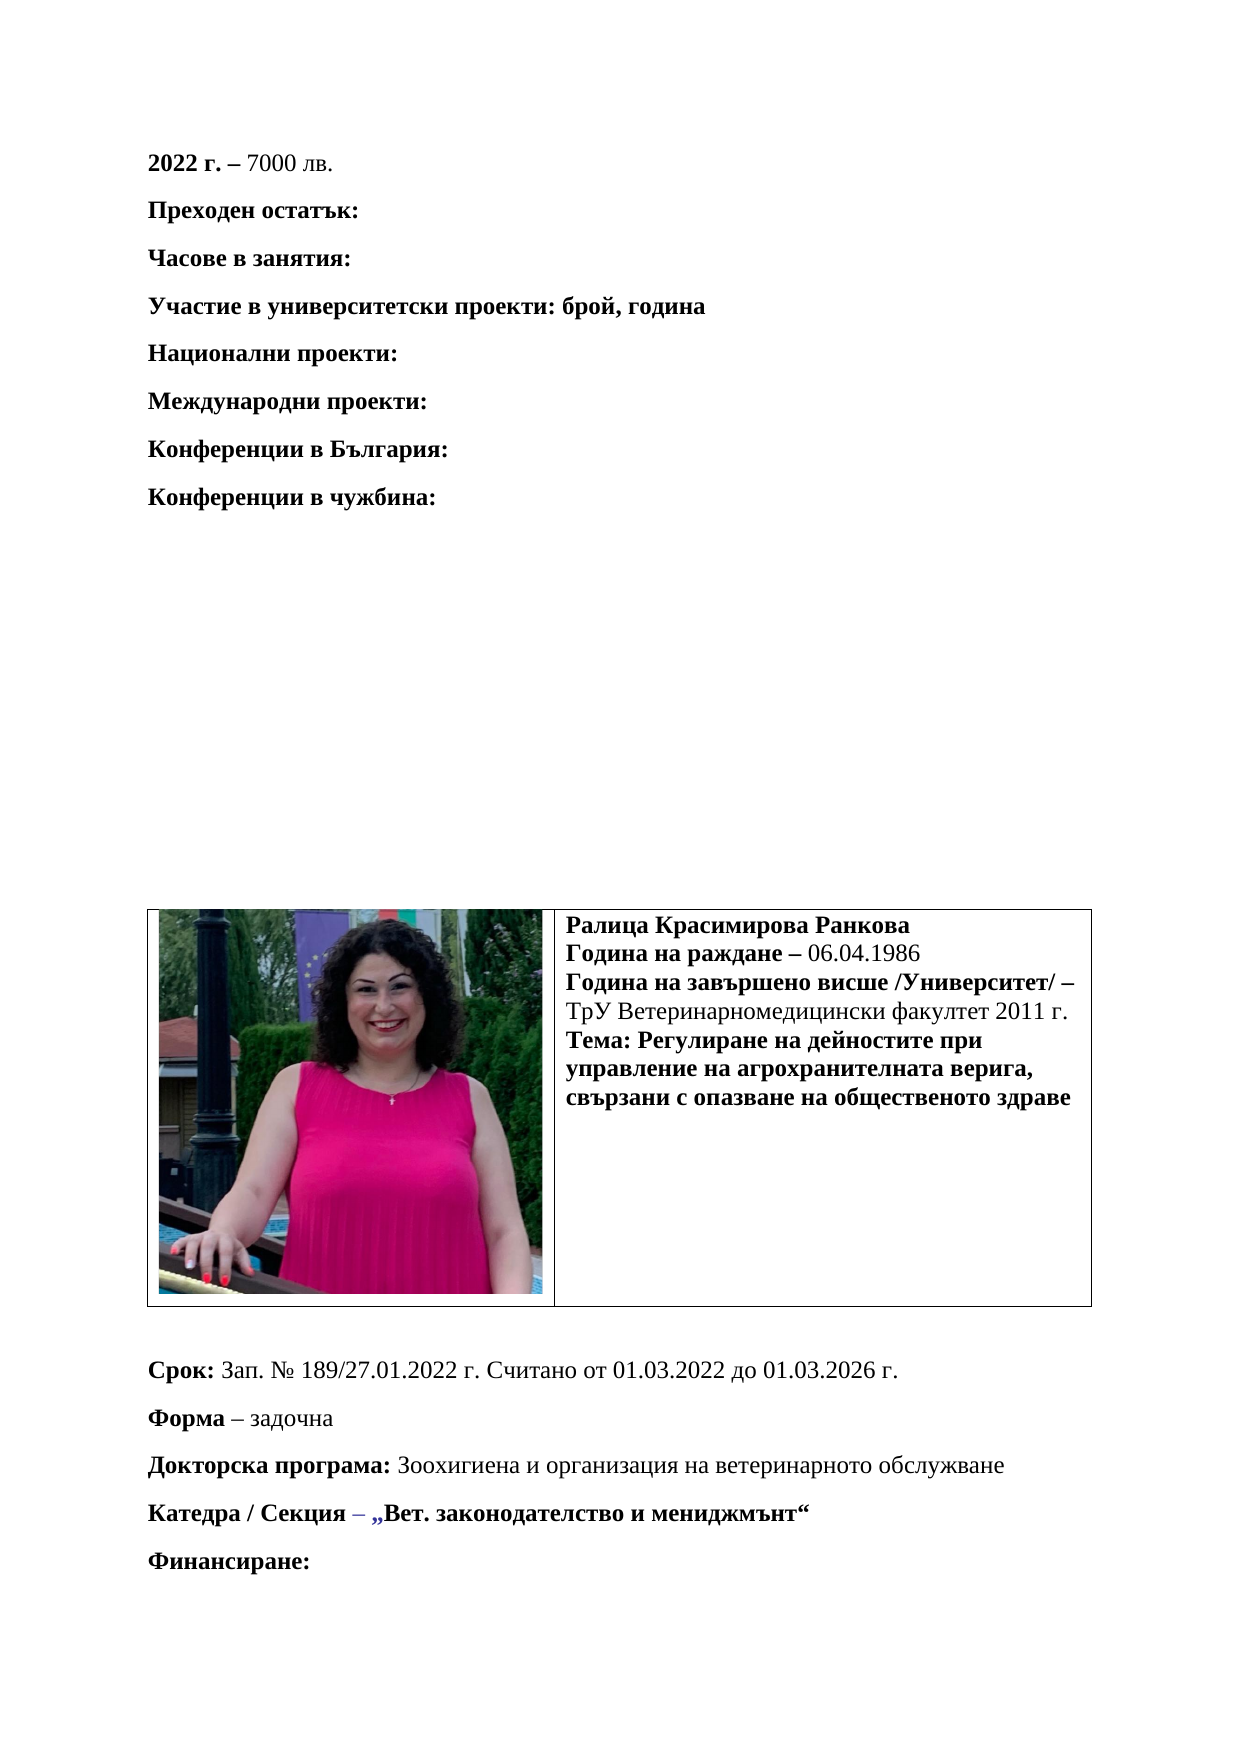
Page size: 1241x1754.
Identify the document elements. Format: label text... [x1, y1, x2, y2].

text Докторска програма: Зоохигиена и организация на ветеринарното обслужване [148, 1450, 1093, 1479]
text Часове в занятия: [148, 243, 1093, 272]
text Конференции в чужбина: [148, 482, 1093, 510]
text Международни проекти: [148, 386, 1093, 415]
table_header [148, 910, 554, 1306]
text Срок: Зап. № 189/27.01.2022 г. Считано от 01.03.2022 до 01.03.2026 г. [148, 1355, 1093, 1384]
text Национални проекти: [148, 338, 1093, 367]
text 2022 г. – 7000 лв. [148, 148, 1093, 176]
text Форма – задочна [148, 1403, 1093, 1431]
text Участие в университетски проекти: брой, година [148, 291, 1093, 319]
text Финансиране: [148, 1546, 1093, 1574]
table_header Ралица Красимирова Ранкова Година на раждане – 06.04.1986 Година на завършено висше /Университет/ – ТрУ Ветеринарномедицински факултет 2011 г. Тема: Регулиране на дейностите при управление на агрохранителната верига, свързани с опазване на общественото здраве [555, 910, 1091, 1306]
picture [158, 909, 543, 1294]
text Преходен остатък: [148, 195, 1093, 224]
text Катедра / Секция – „Вет. законодателство и мениджмънт“ [148, 1498, 1093, 1527]
text Конференции в България: [148, 434, 1093, 463]
